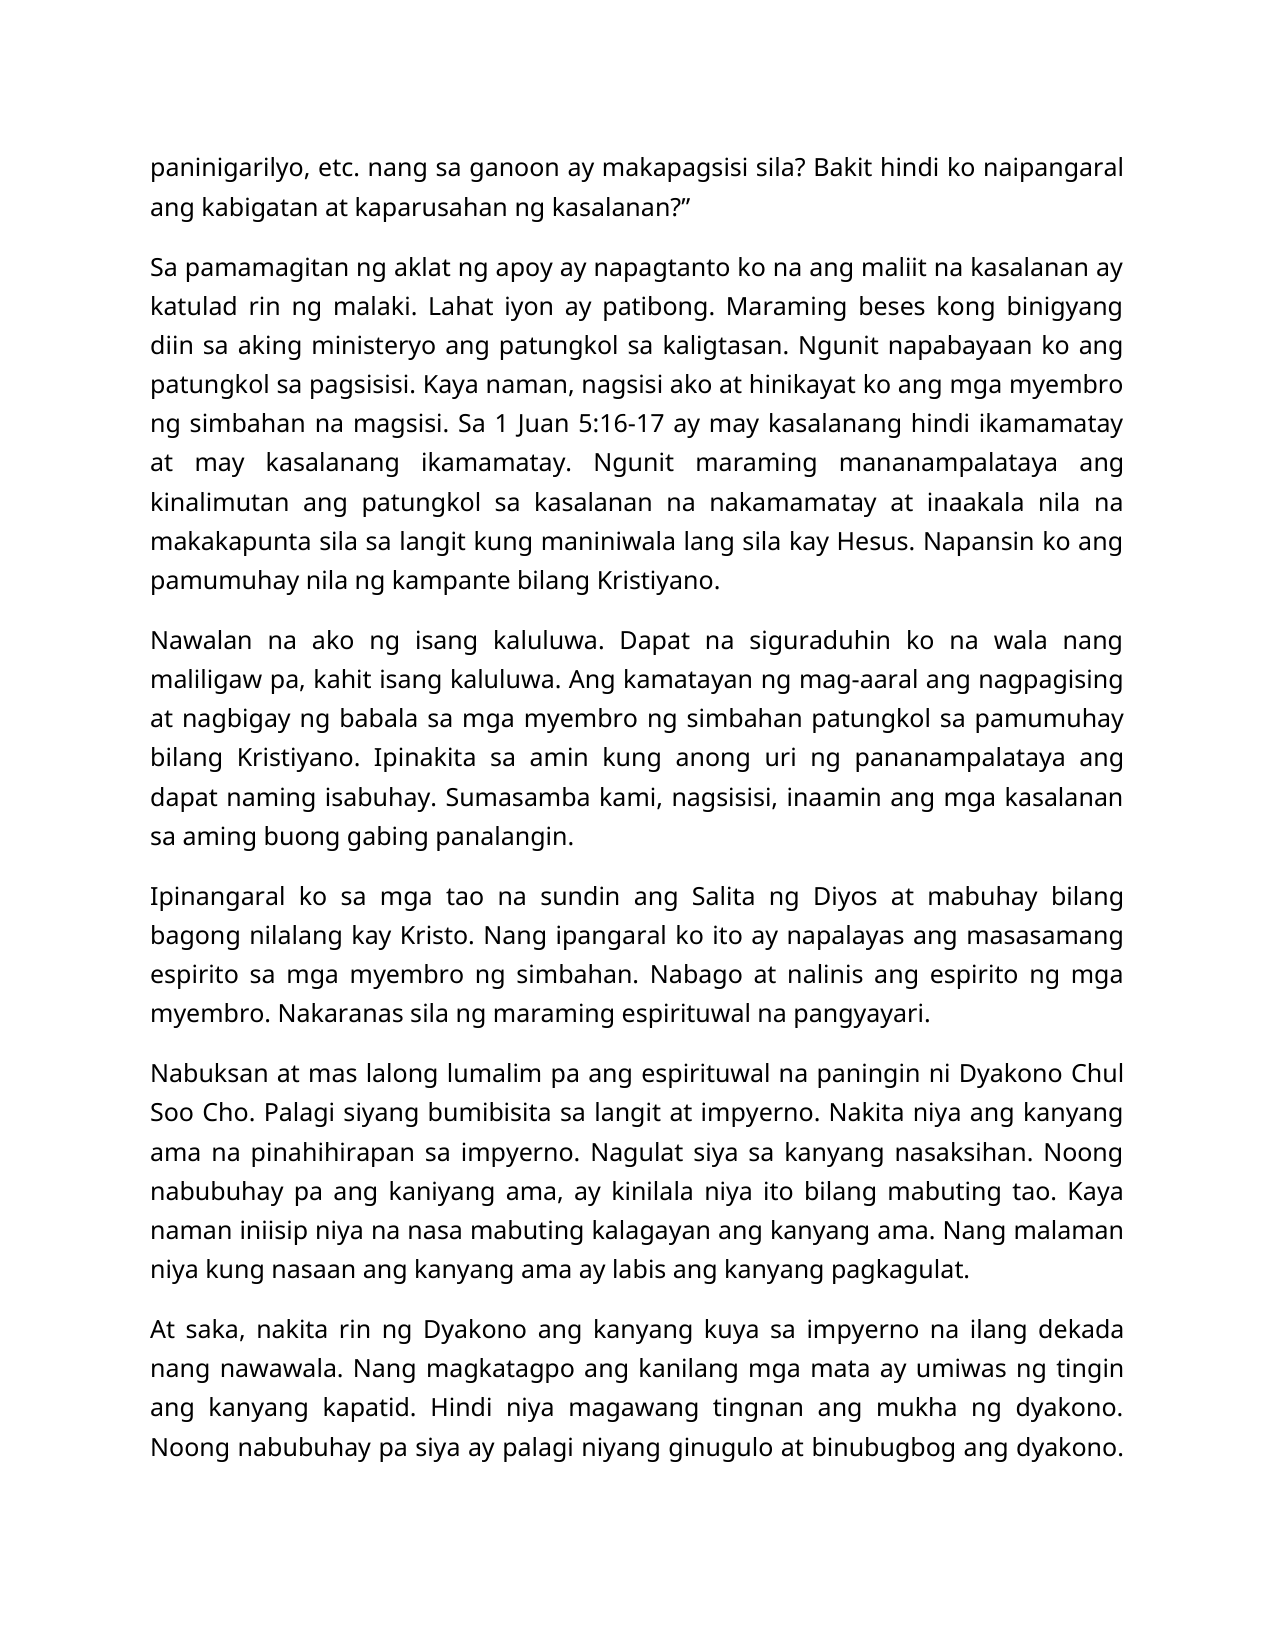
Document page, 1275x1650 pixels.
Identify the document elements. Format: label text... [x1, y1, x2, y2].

text Nawalan na ako ng isang kaluluwa. Dapat na siguraduhin ko na wala nang maliligaw pa, kahit isang kaluluwa. Ang kamatayan ng mag-aaral ang nagpagising at nagbigay ng babala sa mga myembro ng simbahan patungkol sa pamumuhay bilang Kristiyano. Ipinakita sa amin kung anong uri ng pananampalataya ang dapat naming isabuhay. Sumasamba kami, nagsisisi, inaamin ang mga kasalanan sa aming buong gabing panalangin. [150, 622, 1125, 852]
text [150, 1312, 1125, 1463]
text Sa pamamagitan ng aklat ng apoy ay napagtanto ko na ang maliit na kasalanan ay katulad rin ng malaki. Lahat iyon ay patibong. Maraming beses kong binigyang diin sa aking ministeryo ang patungkol sa kaligtasan. Ngunit napabayaan ko ang patungkol sa pagsisisi. Kaya naman, nagsisi ako at hinikayat ko ang mga myembro ng simbahan na magsisi. Sa 1 Juan 5:16-17 ay may kasalanang hindi ikamamatay at may kasalanang ikamamatay. Ngunit maraming mananampalataya ang kinalimutan ang patungkol sa kasalanan na nakamamatay at inaakala nila na makakapunta sila sa langit kung maniniwala lang sila kay Hesus. Napansin ko ang pamumuhay nila ng kampante bilang Kristiyano. [150, 249, 1125, 597]
text Ipinangaral ko sa mga tao na sundin ang Salita ng Diyos at mabuhay bilang bagong nilalang kay Kristo. Nang ipangaral ko ito ay napalayas ang masasamang espirito sa mga myembro ng simbahan. Nabago at nalinis ang espirito ng mga myembro. Nakaranas sila ng maraming espirituwal na pangyayari. [150, 878, 1125, 1030]
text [150, 150, 1125, 223]
text Nabuksan at mas lalong lumalim pa ang espirituwal na paningin ni Dyakono Chul Soo Cho. Palagi siyang bumibisita sa langit at impyerno. Nakita niya ang kanyang ama na pinahihirapan sa impyerno. Nagulat siya sa kanyang nasaksihan. Noong nabubuhay pa ang kaniyang ama, ay kinilala niya ito bilang mabuting tao. Kaya naman iniisip niya na nasa mabuting kalagayan ang kanyang ama. Nang malaman niya kung nasaan ang kanyang ama ay labis ang kanyang pagkagulat. [150, 1056, 1125, 1286]
